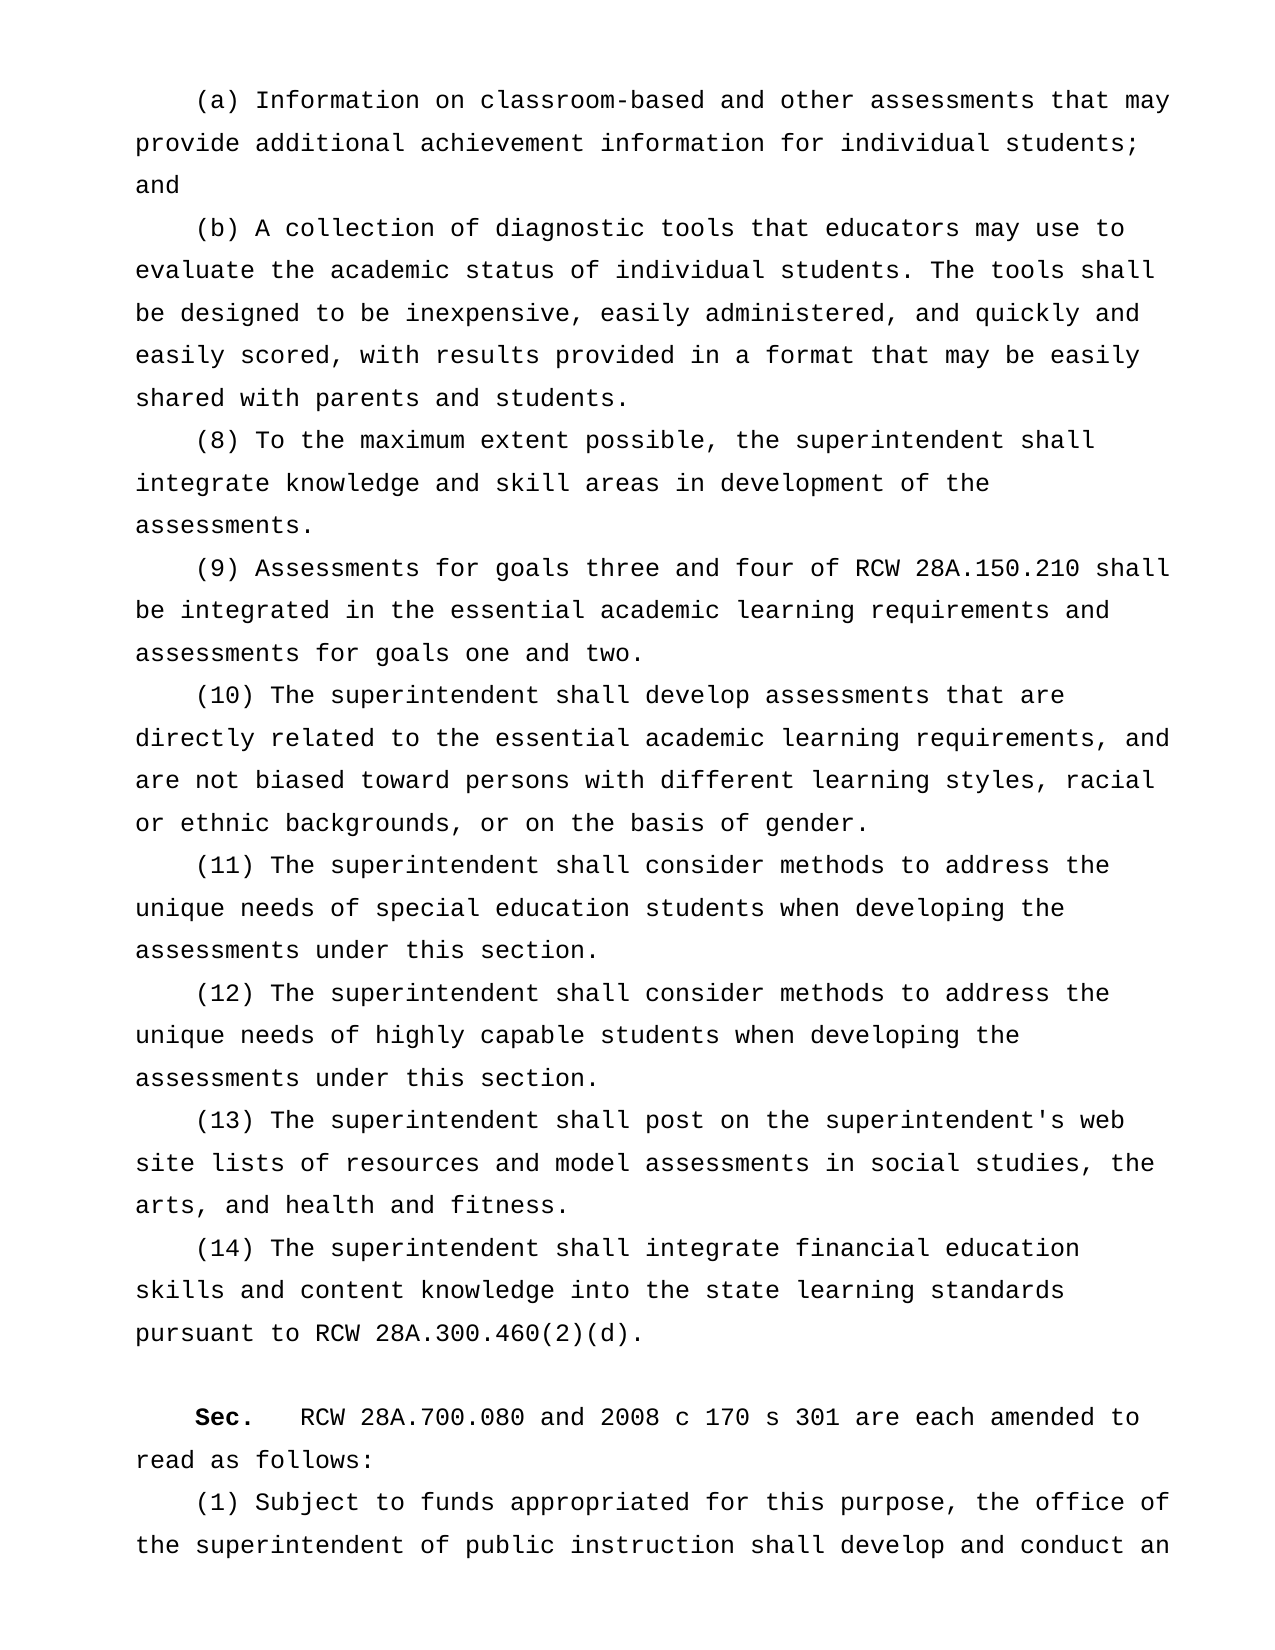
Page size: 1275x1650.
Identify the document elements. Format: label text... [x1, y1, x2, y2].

text (12) The superintendent shall consider methods to address the unique needs of highly capable students when developing the assessments under this section. [135, 967, 1170, 1095]
text (8) To the maximum extent possible, the superintendent shall integrate knowledge and skill areas in development of the assessments. [135, 415, 1170, 542]
text (10) The superintendent shall develop assessments that are directly related to the essential academic learning requirements, and are not biased toward persons with different learning styles, racial or ethnic backgrounds, or on the basis of gender. [135, 670, 1170, 840]
text (b) A collection of diagnostic tools that educators may use to evaluate the academic status of individual students. The tools shall be designed to be inexpensive, easily administered, and quickly and easily scored, with results provided in a format that may be easily shared with parents and students. [135, 202, 1170, 415]
text (11) The superintendent shall consider methods to address the unique needs of special education students when developing the assessments under this section. [135, 840, 1170, 967]
text Sec. RCW 28A.700.080 and 2008 c 170 s 301 are each amended to read as follows: [135, 1392, 1170, 1477]
text (9) Assessments for goals three and four of RCW 28A.150.210 shall be integrated in the essential academic learning requirements and assessments for goals one and two. [135, 542, 1170, 670]
text (13) The superintendent shall post on the superintendent's web site lists of resources and model assessments in social studies, the arts, and health and fitness. [135, 1095, 1170, 1222]
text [135, 1477, 1170, 1562]
text (a) Information on classroom-based and other assessments that may provide additional achievement information for individual students; and [135, 75, 1170, 202]
text (14) The superintendent shall integrate financial education skills and content knowledge into the state learning standards pursuant to RCW 28A.300.460(2)(d). [135, 1222, 1170, 1350]
